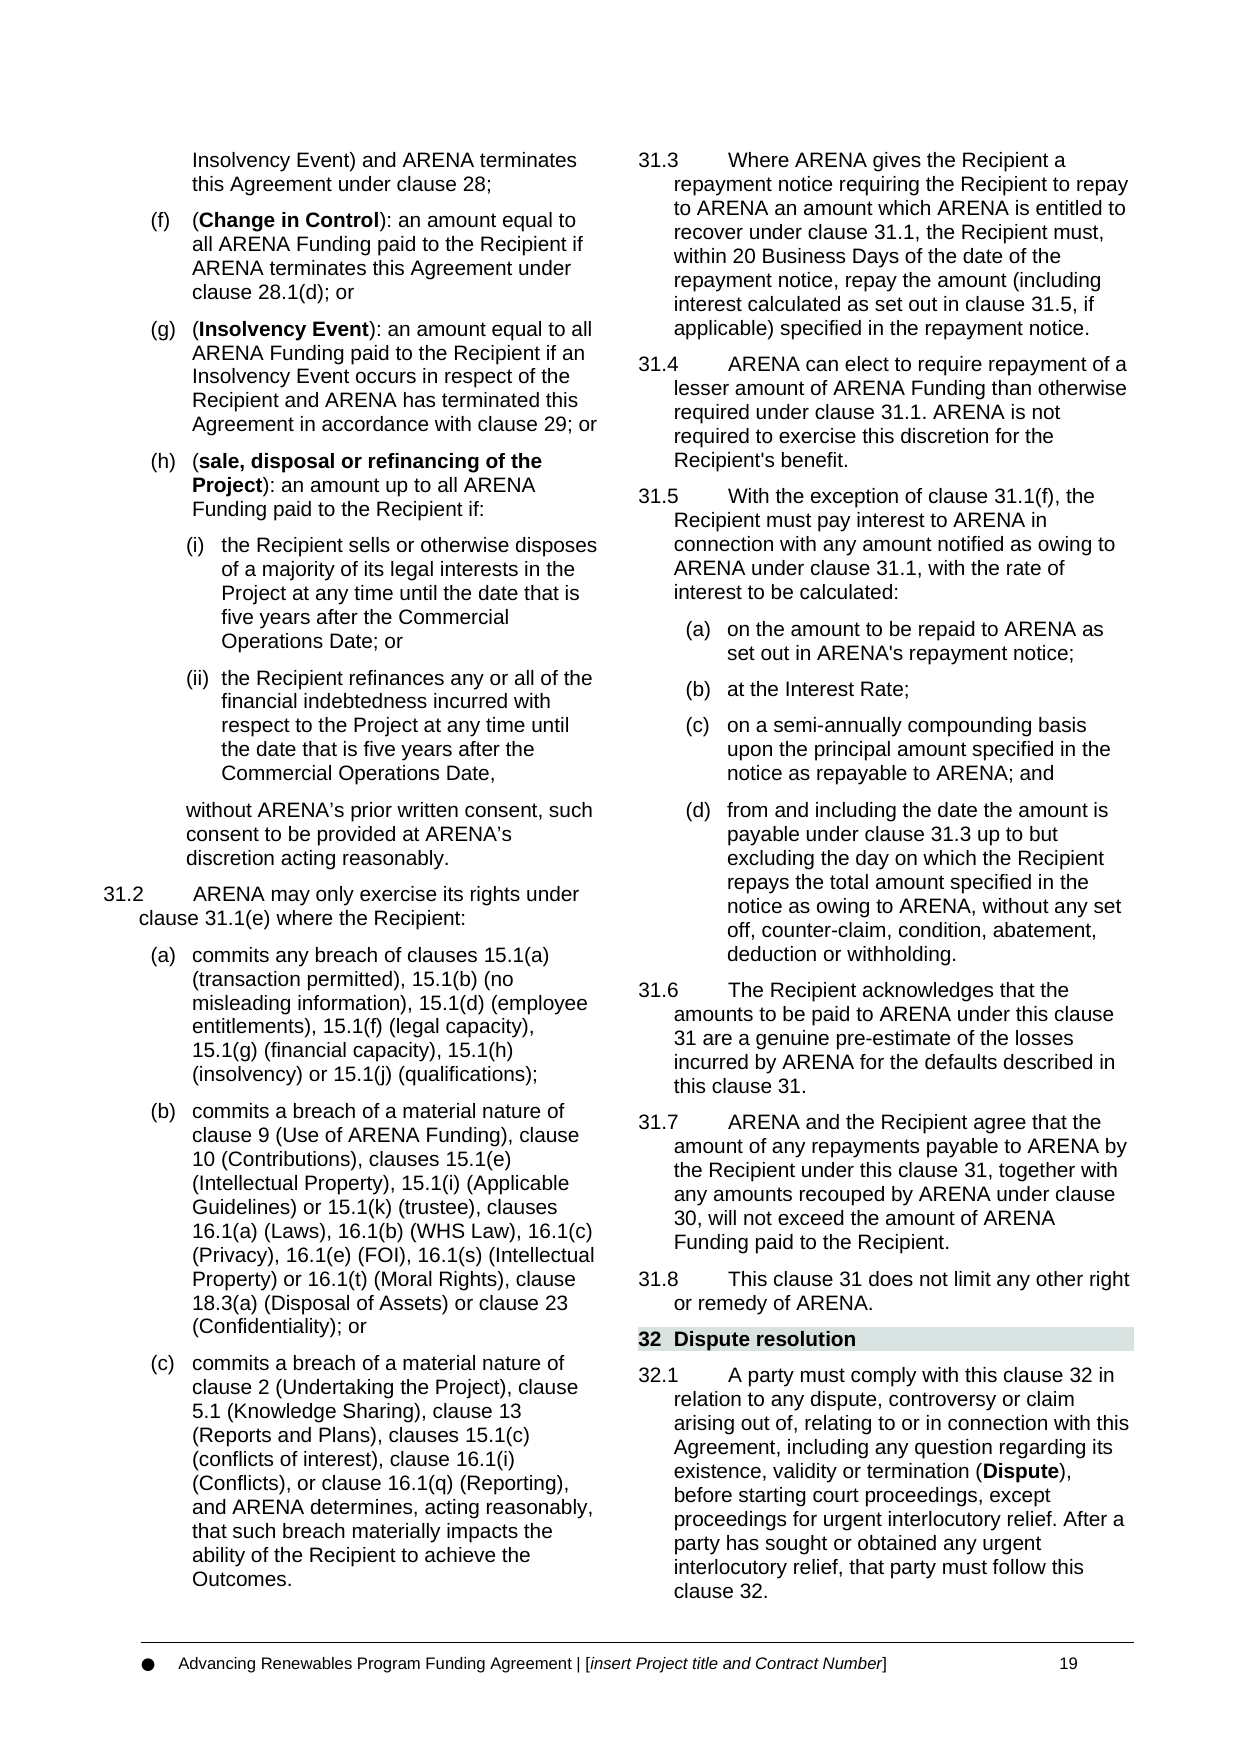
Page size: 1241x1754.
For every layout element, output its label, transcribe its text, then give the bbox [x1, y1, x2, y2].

subtitle With the exception of clause 31.1(f), the Recipient must pay interest to ARENA in connection with any amount notified as owing to ARENA under clause 31.1, with the rate of interest to be calculated: [638, 484, 1134, 604]
subtitle ARENA and the Recipient agree that the amount of any repayments payable to ARENA by the Recipient under this clause 31, together with any amounts recouped by ARENA under clause 30, will not exceed the amount of ARENA Funding paid to the Recipient. [638, 1110, 1134, 1254]
subtitle Where ARENA gives the Recipient a repayment notice requiring the Recipient to repay to ARENA an amount which ARENA is entitled to recover under clause 31.1, the Recipient must, within 20 Business Days of the date of the repayment notice, repay the amount (including interest calculated as set out in clause 31.5, if applicable) specified in the repayment notice. [638, 148, 1134, 339]
subtitle (sale, disposal or refinancing of the Project): an amount up to all ARENA Funding paid to the Recipient if: [150, 449, 599, 521]
subtitle Dispute resolution [638, 1327, 1134, 1351]
subtitle from and including the date the amount is payable under clause 31.3 up to but excluding the day on which the Recipient repays the total amount specified in the notice as owing to ARENA, without any set off, counter-claim, condition, abatement, deduction or withholding. [685, 798, 1134, 965]
subtitle A party must comply with this clause 32 in relation to any dispute, controversy or claim arising out of, relating to or in connection with this Agreement, including any question regarding its existence, validity or termination (Dispute), before starting court proceedings, except proceedings for urgent interlocutory relief. After a party has sought or obtained any urgent interlocutory relief, that party must follow this clause 32. [638, 1363, 1134, 1603]
subtitle The Recipient acknowledges that the amounts to be paid to ARENA under this clause 31 are a genuine pre-estimate of the losses incurred by ARENA for the defaults described in this clause 31. [638, 978, 1134, 1098]
subtitle the Recipient refinances any or all of the financial indebtedness incurred with respect to the Project at any time until the date that is five years after the Commercial Operations Date, [186, 665, 599, 785]
subtitle (Change in Control): an amount equal to all ARENA Funding paid to the Recipient if ARENA terminates this Agreement under clause 28.1(d); or [150, 208, 599, 304]
subtitle ARENA can elect to require repayment of a lesser amount of ARENA Funding than otherwise required under clause 31.1. ARENA is not required to exercise this discretion for the Recipient's benefit. [638, 352, 1134, 472]
subtitle ARENA may only exercise its rights under clause 31.1(e) where the Recipient: [103, 882, 599, 930]
subtitle commits a breach of a material nature of clause 2 (Undertaking the Project), clause 5.1 (Knowledge Sharing), clause 13 (Reports and Plans), clauses 15.1(c) (conflicts of interest), clause 16.1(i) (Conflicts), or clause 16.1(q) (Reporting), and ARENA determines, acting reasonably, that such breach materially impacts the ability of the Recipient to achieve the Outcomes. [150, 1351, 599, 1590]
subtitle on a semi-annually compounding basis upon the principal amount specified in the notice as repayable to ARENA; and [685, 713, 1134, 785]
subtitle at the Interest Rate; [685, 677, 1134, 701]
subtitle This clause 31 does not limit any other right or remedy of ARENA. [638, 1266, 1134, 1314]
subtitle on the amount to be repaid to ARENA as set out in ARENA's repayment notice; [685, 616, 1134, 664]
subtitle commits a breach of a material nature of clause 9 (Use of ARENA Funding), clause 10 (Contributions), clauses 15.1(e) (Intellectual Property), 15.1(i) (Applicable Guidelines) or 15.1(k) (trustee), clauses 16.1(a) (Laws), 16.1(b) (WHS Law), 16.1(c) (Privacy), 16.1(e) (FOI), 16.1(s) (Intellectual Property) or 16.1(t) (Moral Rights), clause 18.3(a) (Disposal of Assets) or clause 23 (Confidentiality); or [150, 1099, 599, 1338]
subtitle commits any breach of clauses 15.1(a) (transaction permitted), 15.1(b) (no misleading information), 15.1(d) (employee entitlements), 15.1(f) (legal capacity), 15.1(g) (financial capacity), 15.1(h) (insolvency) or 15.1(j) (qualifications); [150, 942, 599, 1086]
subtitle the Recipient sells or otherwise disposes of a majority of its legal interests in the Project at any time until the date that is five years after the Commercial Operations Date; or [186, 533, 599, 653]
subtitle without ARENA’s prior written consent, such consent to be provided at ARENA’s discretion acting reasonably. [186, 798, 599, 869]
subtitle (Insolvency Event): an amount equal to all ARENA Funding paid to the Recipient if an Insolvency Event occurs in respect of the Recipient and ARENA has terminated this Agreement in accordance with clause 29; or [150, 316, 599, 436]
